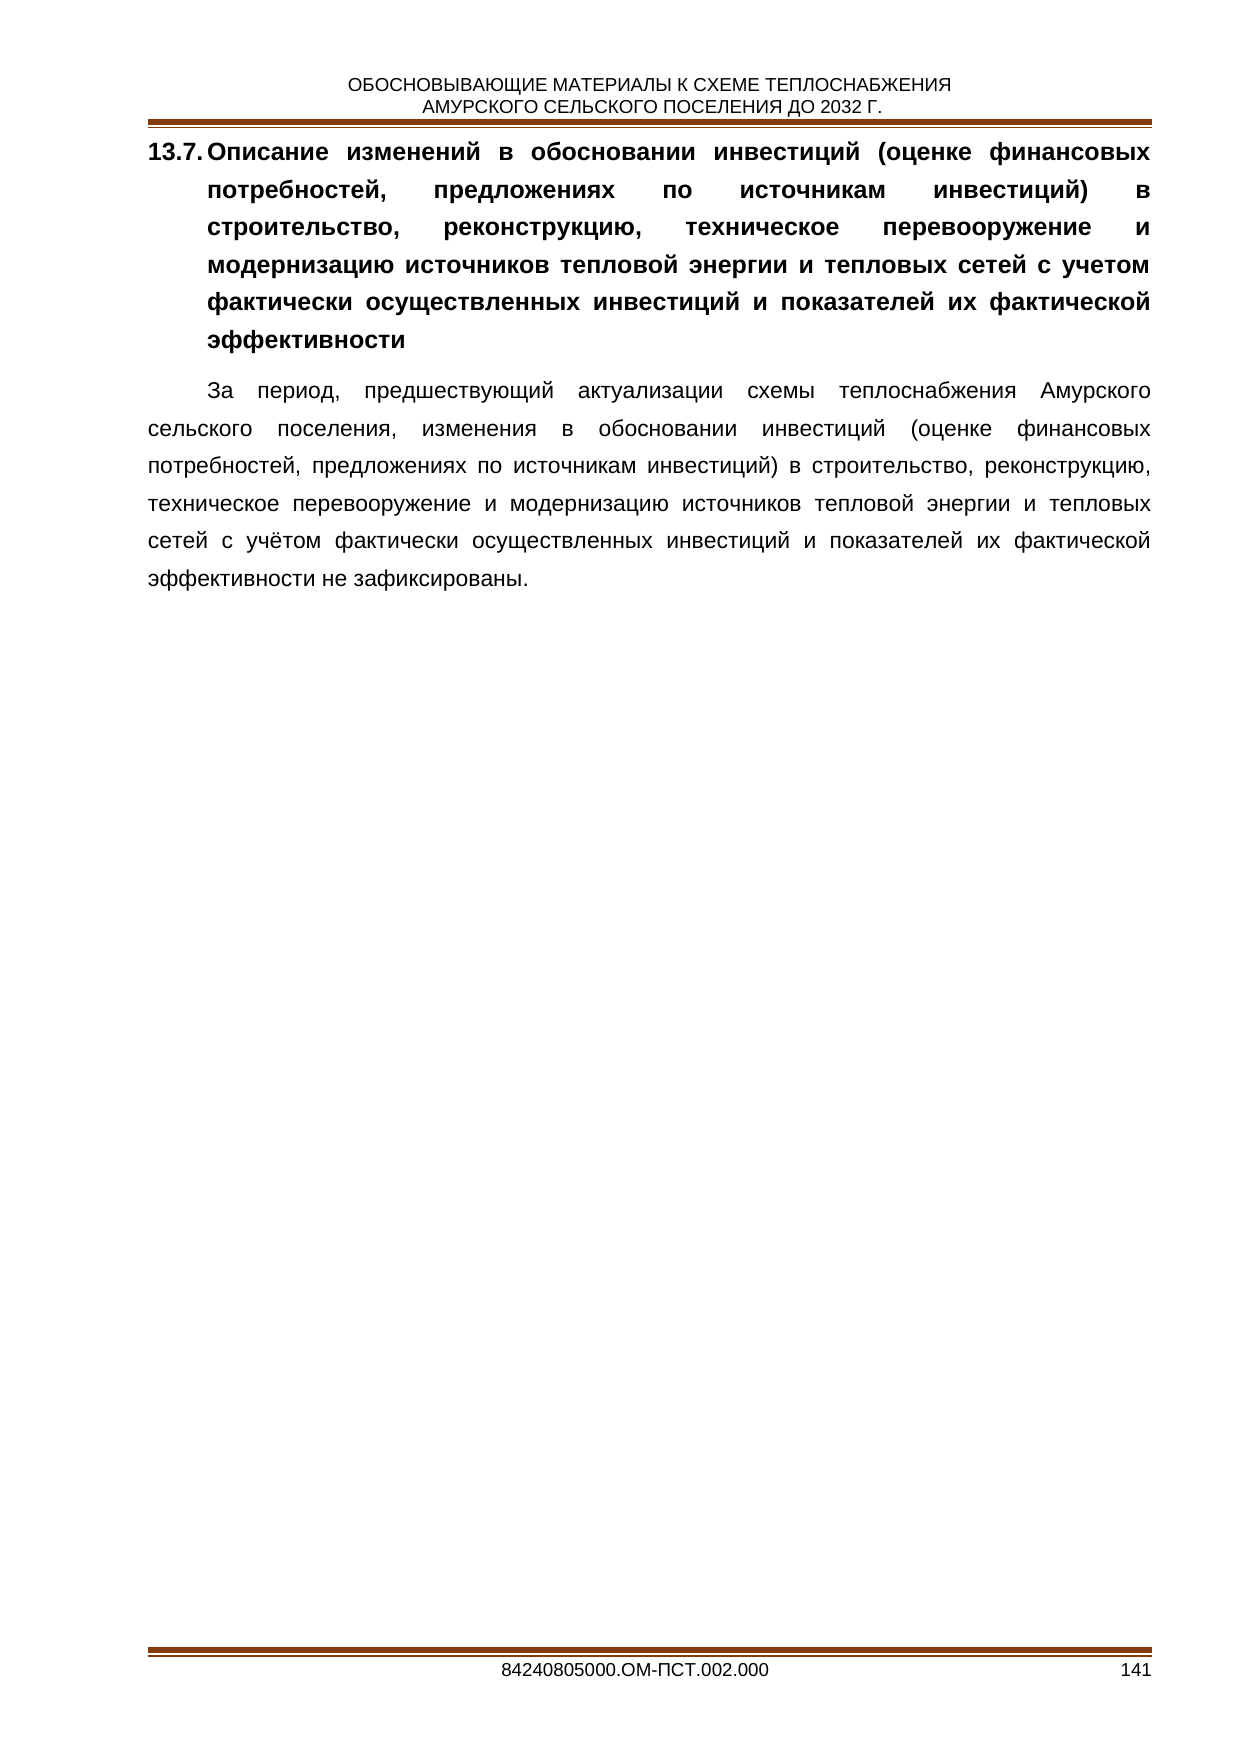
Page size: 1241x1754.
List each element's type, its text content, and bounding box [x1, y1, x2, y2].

list Описание изменений в обосновании инвестиций (оценке финансовых потребностей, предложениях по источникам инвестиций) в строительство, реконструкцию, техническое перевооружение и модернизацию источников тепловой энергии и тепловых сетей с учетом фактически осуществленных инвестиций и показателей их фактической эффективности [148, 128, 1152, 353]
text За период, предшествующий актуализации схемы теплоснабжения Амурского сельского поселения, изменения в обосновании инвестиций (оценке финансовых потребностей, предложениях по источникам инвестиций) в строительство, реконструкцию, техническое перевооружение и модернизацию источников тепловой энергии и тепловых сетей с учётом фактически осуществленных инвестиций и показателей их фактической эффективности не зафиксированы. [148, 366, 1152, 591]
